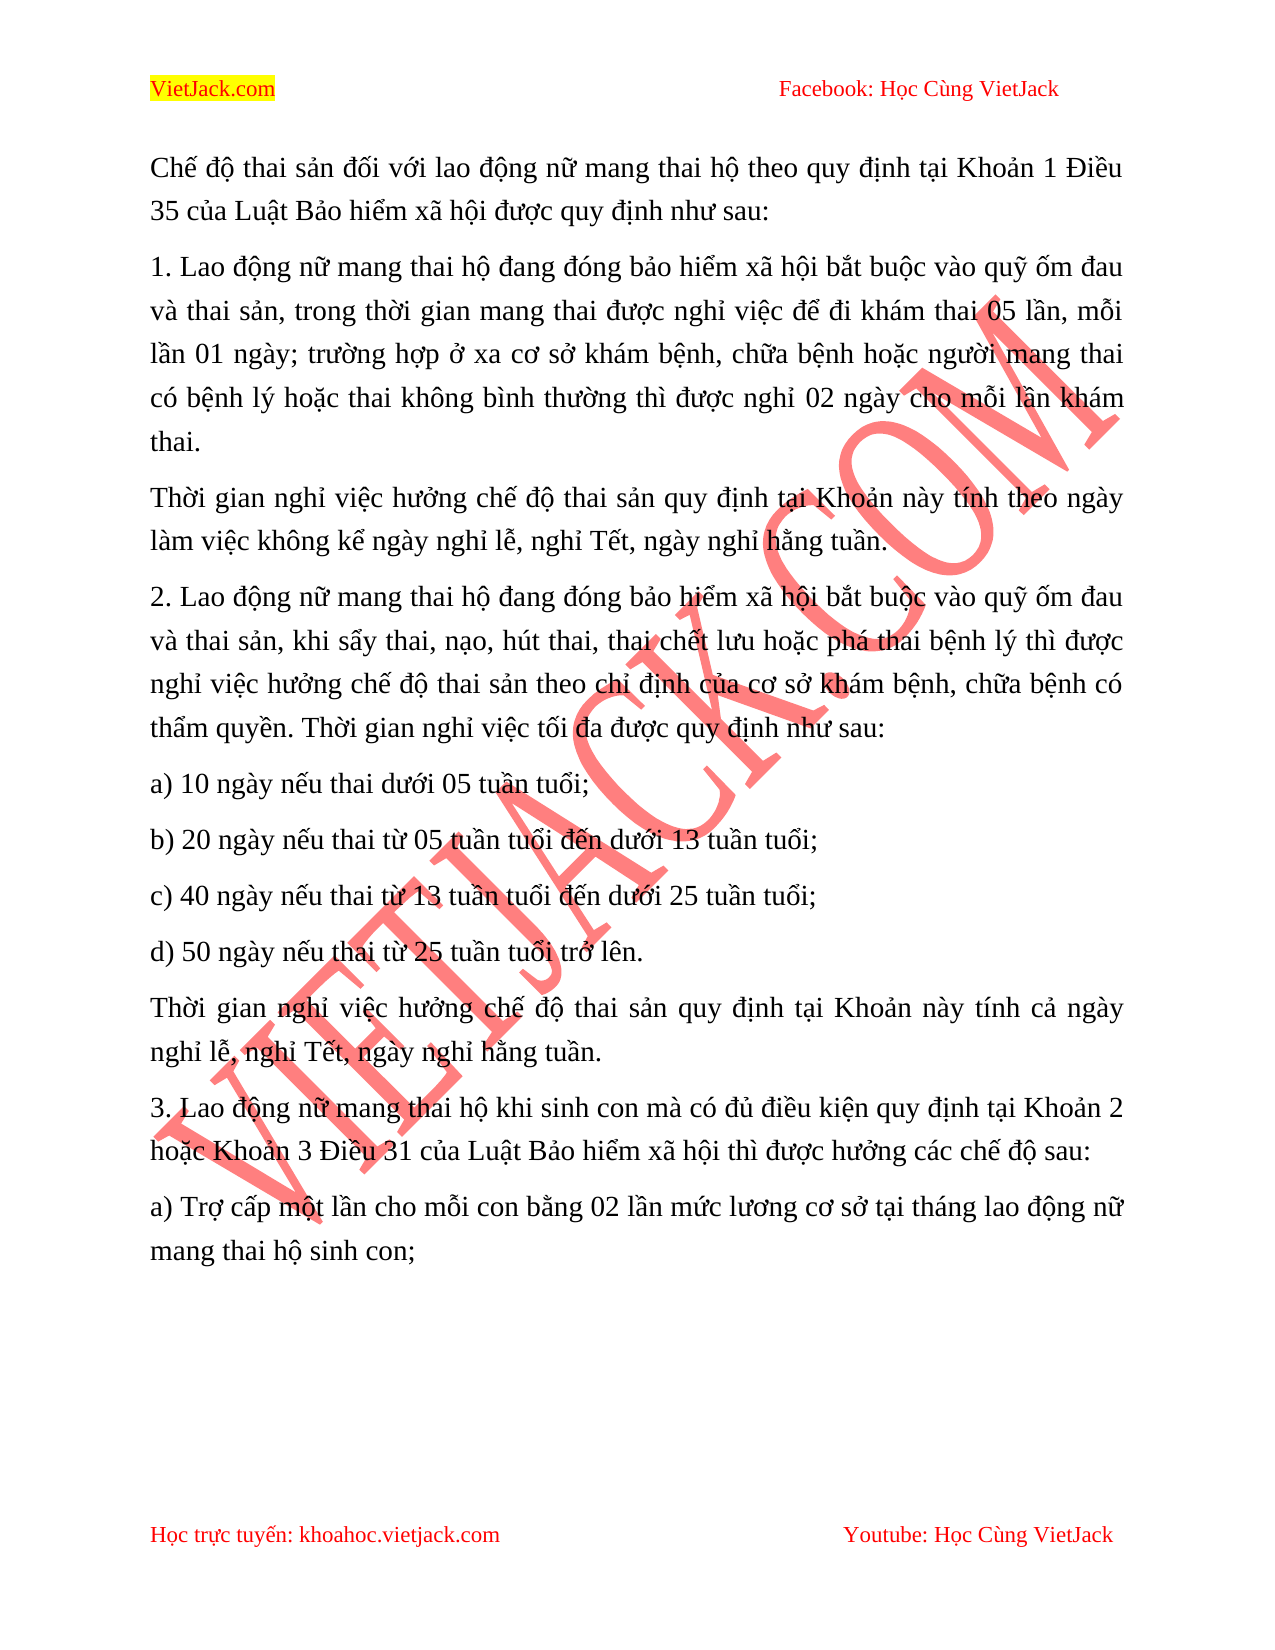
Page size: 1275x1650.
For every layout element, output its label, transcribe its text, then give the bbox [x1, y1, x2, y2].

text b) 20 ngày nếu thai từ 05 tuần tuổi đến dưới 13 tuần tuổi; [150, 822, 1125, 856]
text Thời gian nghỉ việc hưởng chế độ thai sản quy định tại Khoản này tính cả ngày nghỉ lễ, nghỉ Tết, ngày nghỉ hằng tuần. [150, 990, 1125, 1067]
text Thời gian nghỉ việc hưởng chế độ thai sản quy định tại Khoản này tính theo ngày làm việc không kể ngày nghỉ lễ, nghỉ Tết, ngày nghỉ hằng tuần. [150, 480, 1125, 557]
text 3. Lao động nữ mang thai hộ khi sinh con mà có đủ điều kiện quy định tại Khoản 2 hoặc Khoản 3 Điều 31 của Luật Bảo hiểm xã hội thì được hưởng các chế độ sau: [150, 1090, 1125, 1167]
text a) 10 ngày nếu thai dưới 05 tuần tuổi; [150, 766, 1125, 799]
text c) 40 ngày nếu thai từ 13 tuần tuổi đến dưới 25 tuần tuổi; [150, 878, 1125, 912]
text Chế độ thai sản đối với lao động nữ mang thai hộ theo quy định tại Khoản 1 Điều 35 của Luật Bảo hiểm xã hội được quy định như sau: [150, 150, 1125, 227]
text 2. Lao động nữ mang thai hộ đang đóng bảo hiểm xã hội bắt buộc vào quỹ ốm đau và thai sản, khi sẩy thai, nạo, hút thai, thai chết lưu hoặc phá thai bệnh lý thì được nghỉ việc hưởng chế độ thai sản theo chỉ định của cơ sở khám bệnh, chữa bệnh có thẩm quyền. Thời gian nghỉ việc tối đa được quy định như sau: [150, 579, 1125, 743]
text 1. Lao động nữ mang thai hộ đang đóng bảo hiểm xã hội bắt buộc vào quỹ ốm đau và thai sản, trong thời gian mang thai được nghỉ việc để đi khám thai 05 lần, mỗi lần 01 ngày; trường hợp ở xa cơ sở khám bệnh, chữa bệnh hoặc người mang thai có bệnh lý hoặc thai không bình thường thì được nghỉ 02 ngày cho mỗi lần khám thai. [150, 249, 1125, 457]
text d) 50 ngày nếu thai từ 25 tuần tuổi trở lên. [150, 934, 1125, 968]
text a) Trợ cấp một lần cho mỗi con bằng 02 lần mức lương cơ sở tại tháng lao động nữ mang thai hộ sinh con; [150, 1189, 1125, 1266]
